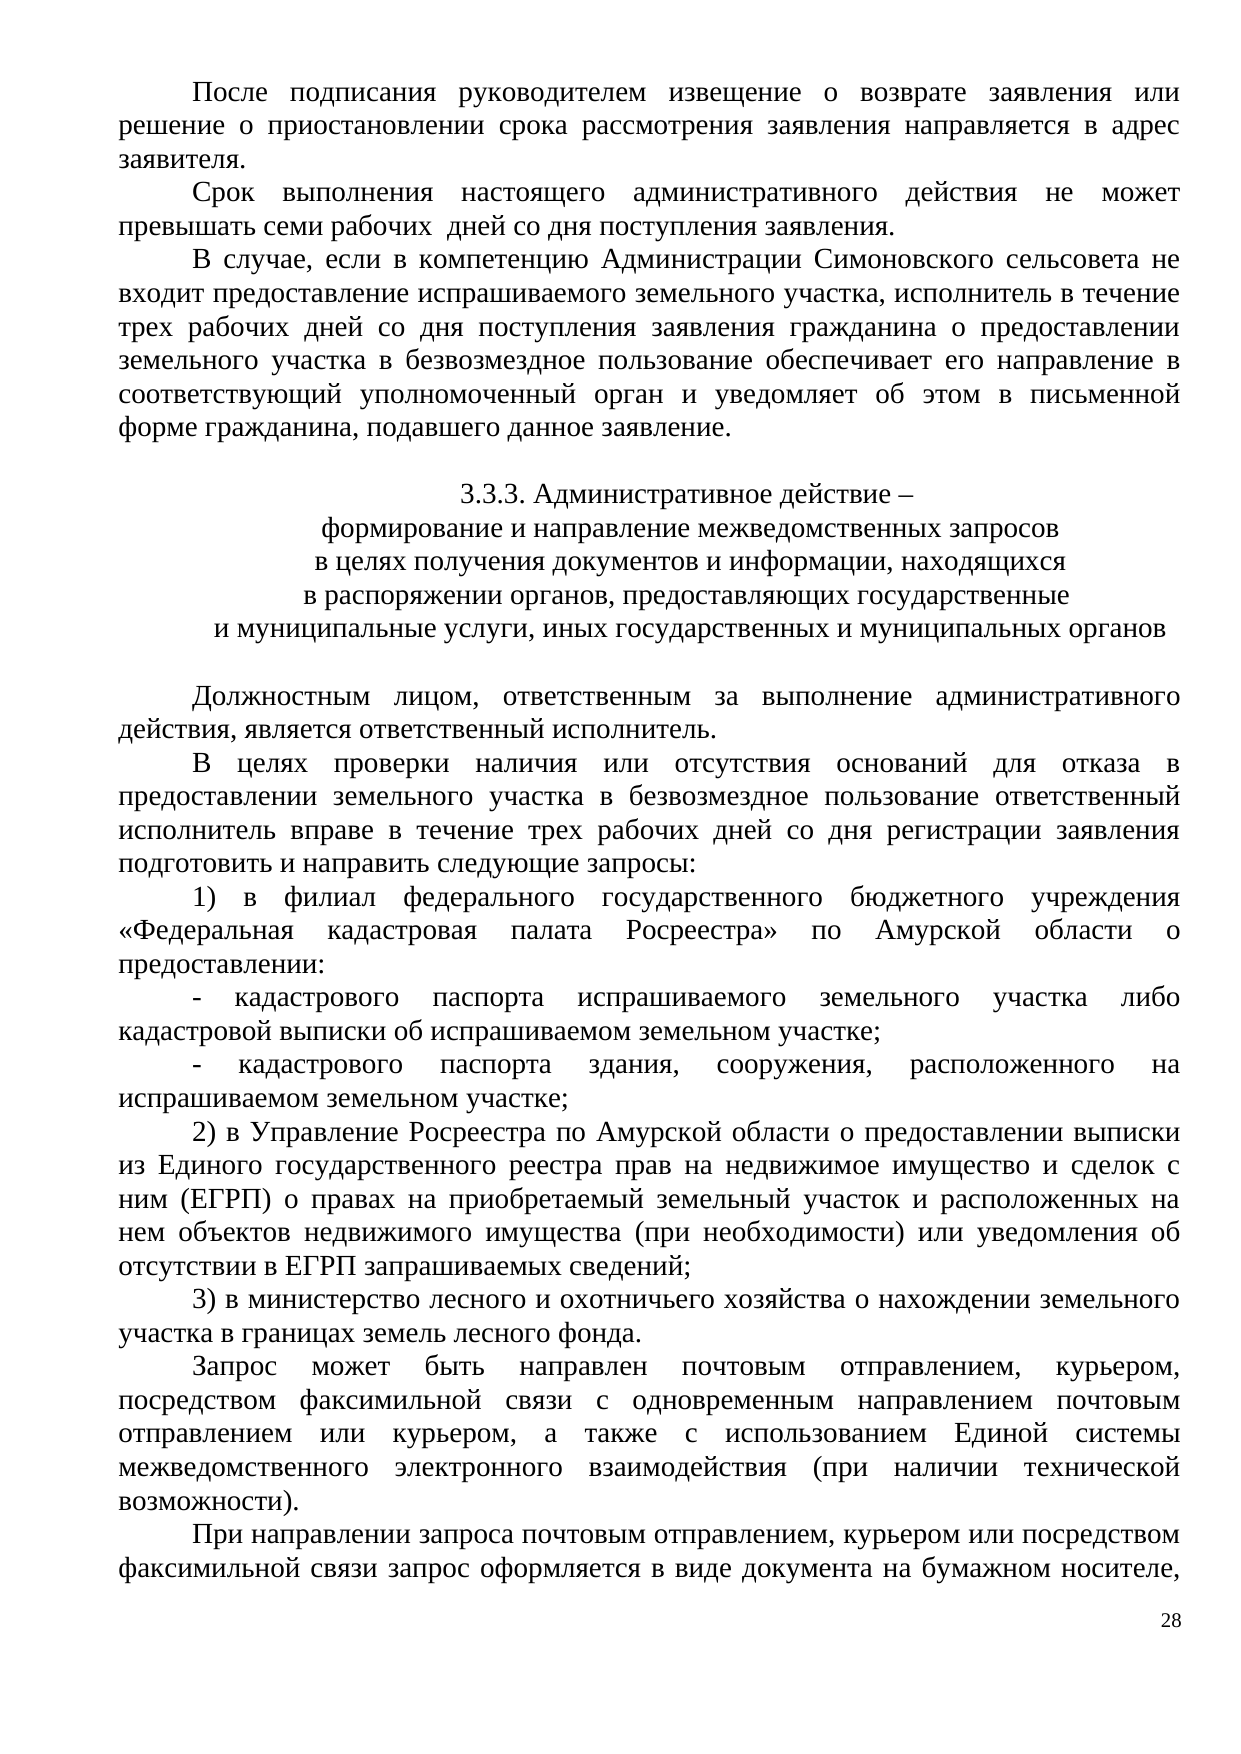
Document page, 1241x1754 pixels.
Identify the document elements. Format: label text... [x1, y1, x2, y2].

text Срок выполнения настоящего административного действия не может превышать семи рабочих дней со дня поступления заявления. [118, 174, 1181, 242]
text Запрос может быть направлен почтовым отправлением, курьером, посредством факсимильной связи с одновременным направлением почтовым отправлением или курьером, а также с использованием Единой системы межведомственного электронного взаимодействия (при наличии технической возможности). [118, 1348, 1181, 1516]
text В случае, если в компетенцию Администрации Симоновского сельсовета не входит предоставление испрашиваемого земельного участка, исполнитель в течение трех рабочих дней со дня поступления заявления гражданина о предоставлении земельного участка в безвозмездное пользование обеспечивает его направление в соответствующий уполномоченный орган и уведомляет об этом в письменной форме гражданина, подавшего данное заявление. [118, 242, 1181, 443]
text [118, 1516, 1181, 1583]
text В целях проверки наличия или отсутствия оснований для отказа в предоставлении земельного участка в безвозмездное пользование ответственный исполнитель вправе в течение трех рабочих дней со дня регистрации заявления подготовить и направить следующие запросы: [118, 745, 1181, 879]
text Должностным лицом, ответственным за выполнение административного действия, является ответственный исполнитель. [118, 678, 1181, 745]
text в распоряжении органов, предоставляющих государственные [118, 577, 1181, 611]
text формирование и направление межведомственных запросов [118, 510, 1181, 543]
text в целях получения документов и информации, находящихся [118, 543, 1181, 577]
text - кадастрового паспорта здания, сооружения, расположенного на испрашиваемом земельном участке; [118, 1047, 1181, 1114]
text После подписания руководителем извещение о возврате заявления или решение о приостановлении срока рассмотрения заявления направляется в адрес заявителя. [118, 74, 1181, 174]
text - кадастрового паспорта испрашиваемого земельного участка либо кадастровой выписки об испрашиваемом земельном участке; [118, 979, 1181, 1047]
text 2) в Управление Росреестра по Амурской области о предоставлении выписки из Единого государственного реестра прав на недвижимое имущество и сделок с ним (ЕГРП) о правах на приобретаемый земельный участок и расположенных на нем объектов недвижимого имущества (при необходимости) или уведомления об отсутствии в ЕГРП запрашиваемых сведений; [118, 1114, 1181, 1281]
text 1) в филиал федерального государственного бюджетного учреждения «Федеральная кадастровая палата Росреестра» по Амурской области о предоставлении: [118, 879, 1181, 979]
text и муниципальные услуги, иных государственных и муниципальных органов [118, 611, 1181, 644]
text 3.3.3. Административное действие – [118, 476, 1181, 510]
text 3) в министерство лесного и охотничьего хозяйства о нахождении земельного участка в границах земель лесного фонда. [118, 1281, 1181, 1348]
